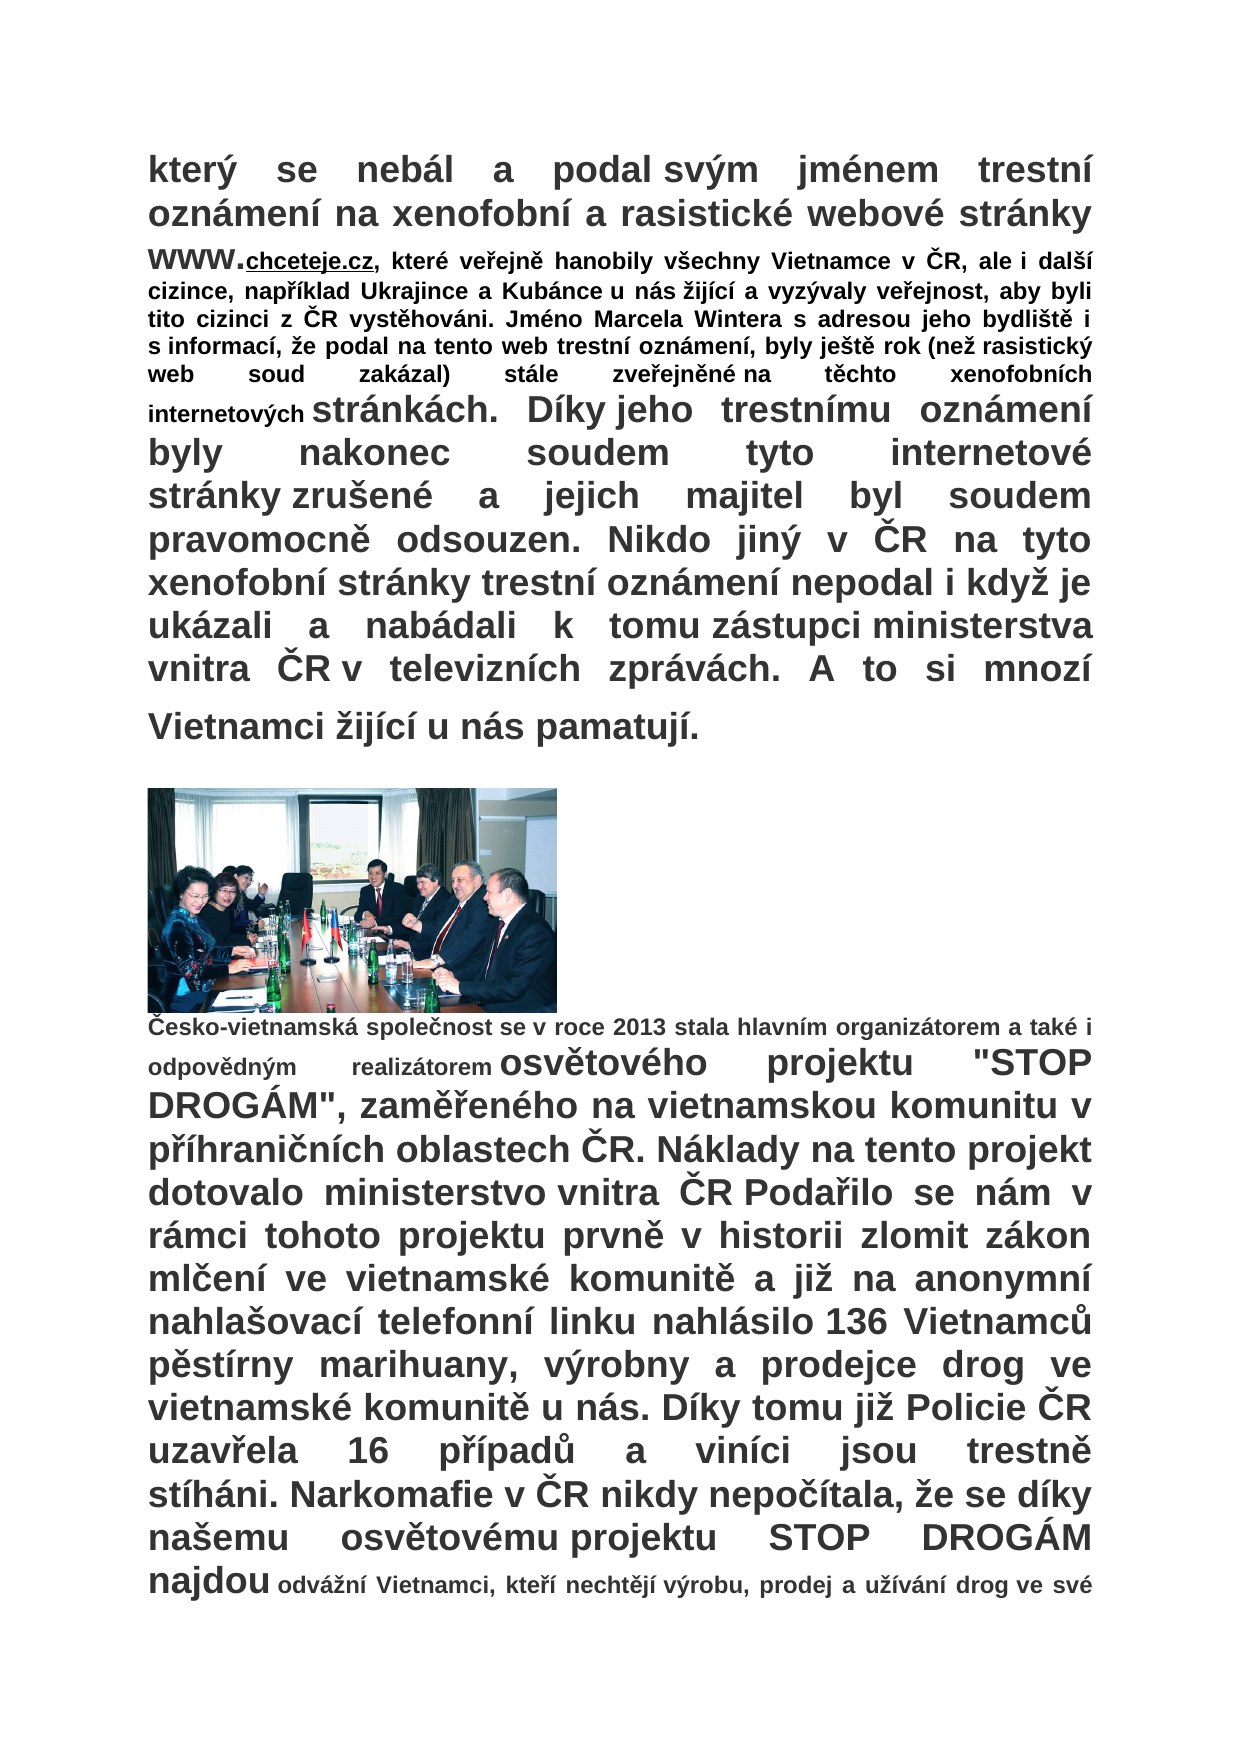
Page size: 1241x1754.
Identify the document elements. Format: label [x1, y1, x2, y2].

text [148, 148, 1093, 747]
text [148, 1013, 1093, 1601]
picture [147, 788, 557, 1013]
